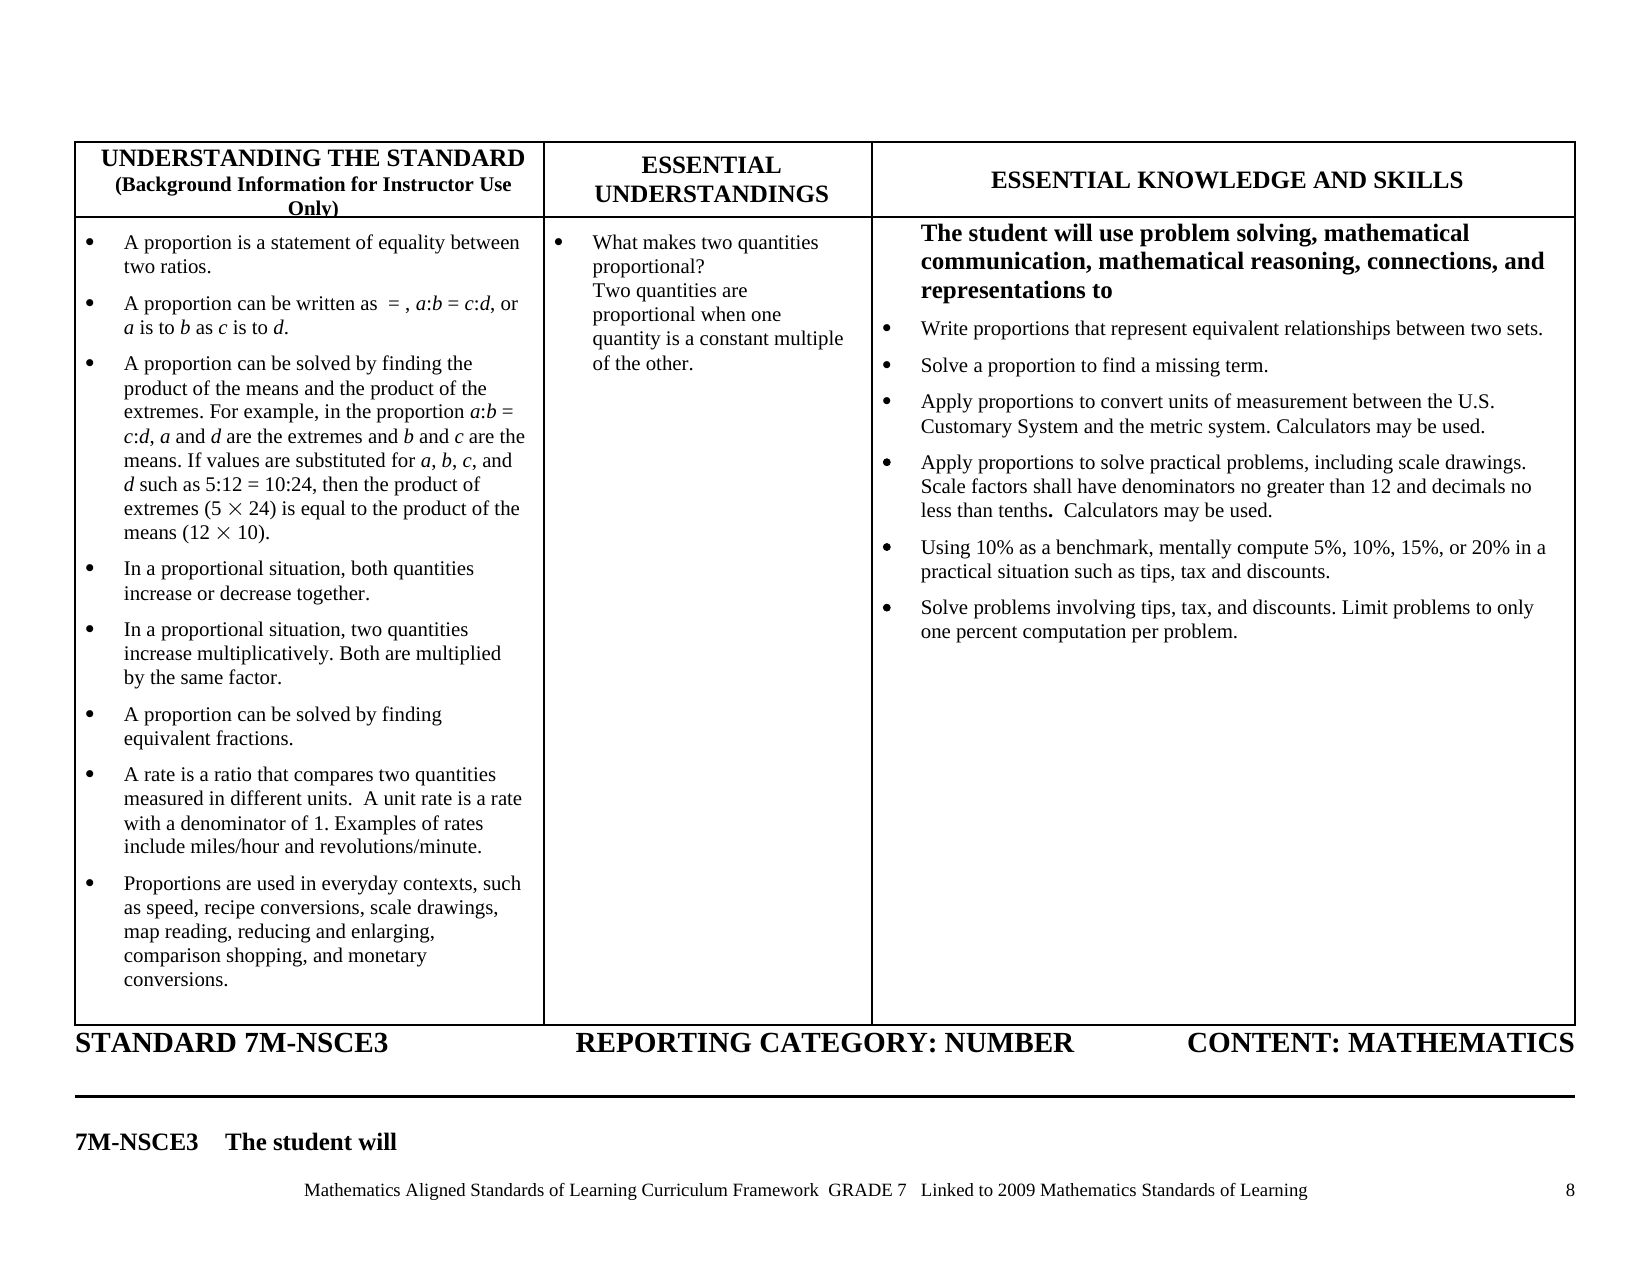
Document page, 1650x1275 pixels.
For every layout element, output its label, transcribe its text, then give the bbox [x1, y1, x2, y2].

subtitle Standard 7m-nsce3 REPORTING CATEGORY: number Content: mathematics [75, 1026, 1575, 1095]
table_header ESSENTIAL KNOWLEDGE AND SKILLS [873, 143, 1574, 216]
table_header ESSENTIAL UNDERSTANDINGS [545, 143, 871, 216]
table_cell A proportion is a statement of equality between two ratios. A proportion can be written as = , a:b = c:d, or a is to b as c is to d. A proportion can be solved by finding the product of the means and the product of the extremes. For example, in the proportion a:b = c:d, a and d are the extremes and b and c are the means. If values are substituted for a, b, c, and d such as 5:12 = 10:24, then the product of extremes (5 24) is equal to the product of the means (12 10). In a proportional situation, both quantities increase or decrease together. In a proportional situation, two quantities increase multiplicatively. Both are multiplied by the same factor. A proportion can be solved by finding equivalent fractions. A rate is a ratio that compares two quantities measured in different units. A unit rate is a rate with a denominator of 1. Examples of rates include miles/hour and revolutions/minute. Proportions are used in everyday contexts, such as speed, recipe conversions, scale drawings, map reading, reducing and enlarging, comparison shopping, and monetary conversions. [76, 218, 543, 1023]
table_cell The student will use problem solving, mathematical communication, mathematical reasoning, connections, and representations to Write proportions that represent equivalent relationships between two sets. Solve a proportion to find a missing term. Apply proportions to convert units of measurement between the U.S. Customary System and the metric system. Calculators may be used. Apply proportions to solve practical problems, including scale drawings. Scale factors shall have denominators no greater than 12 and decimals no less than tenths. Calculators may be used. Using 10% as a benchmark, mentally compute 5%, 10%, 15%, or 20% in a practical situation such as tips, tax and discounts. Solve problems involving tips, tax, and discounts. Limit problems to only one percent computation per problem. [873, 218, 1574, 1023]
table_header UNDERSTANDING THE STANDARD (Background Information for Instructor Use Only) [76, 143, 543, 216]
text 7M-NSCE3 The student will [75, 1127, 1575, 1155]
table_cell What makes two quantities proportional? Two quantities are proportional when one quantity is a constant multiple of the other. [545, 218, 871, 1023]
